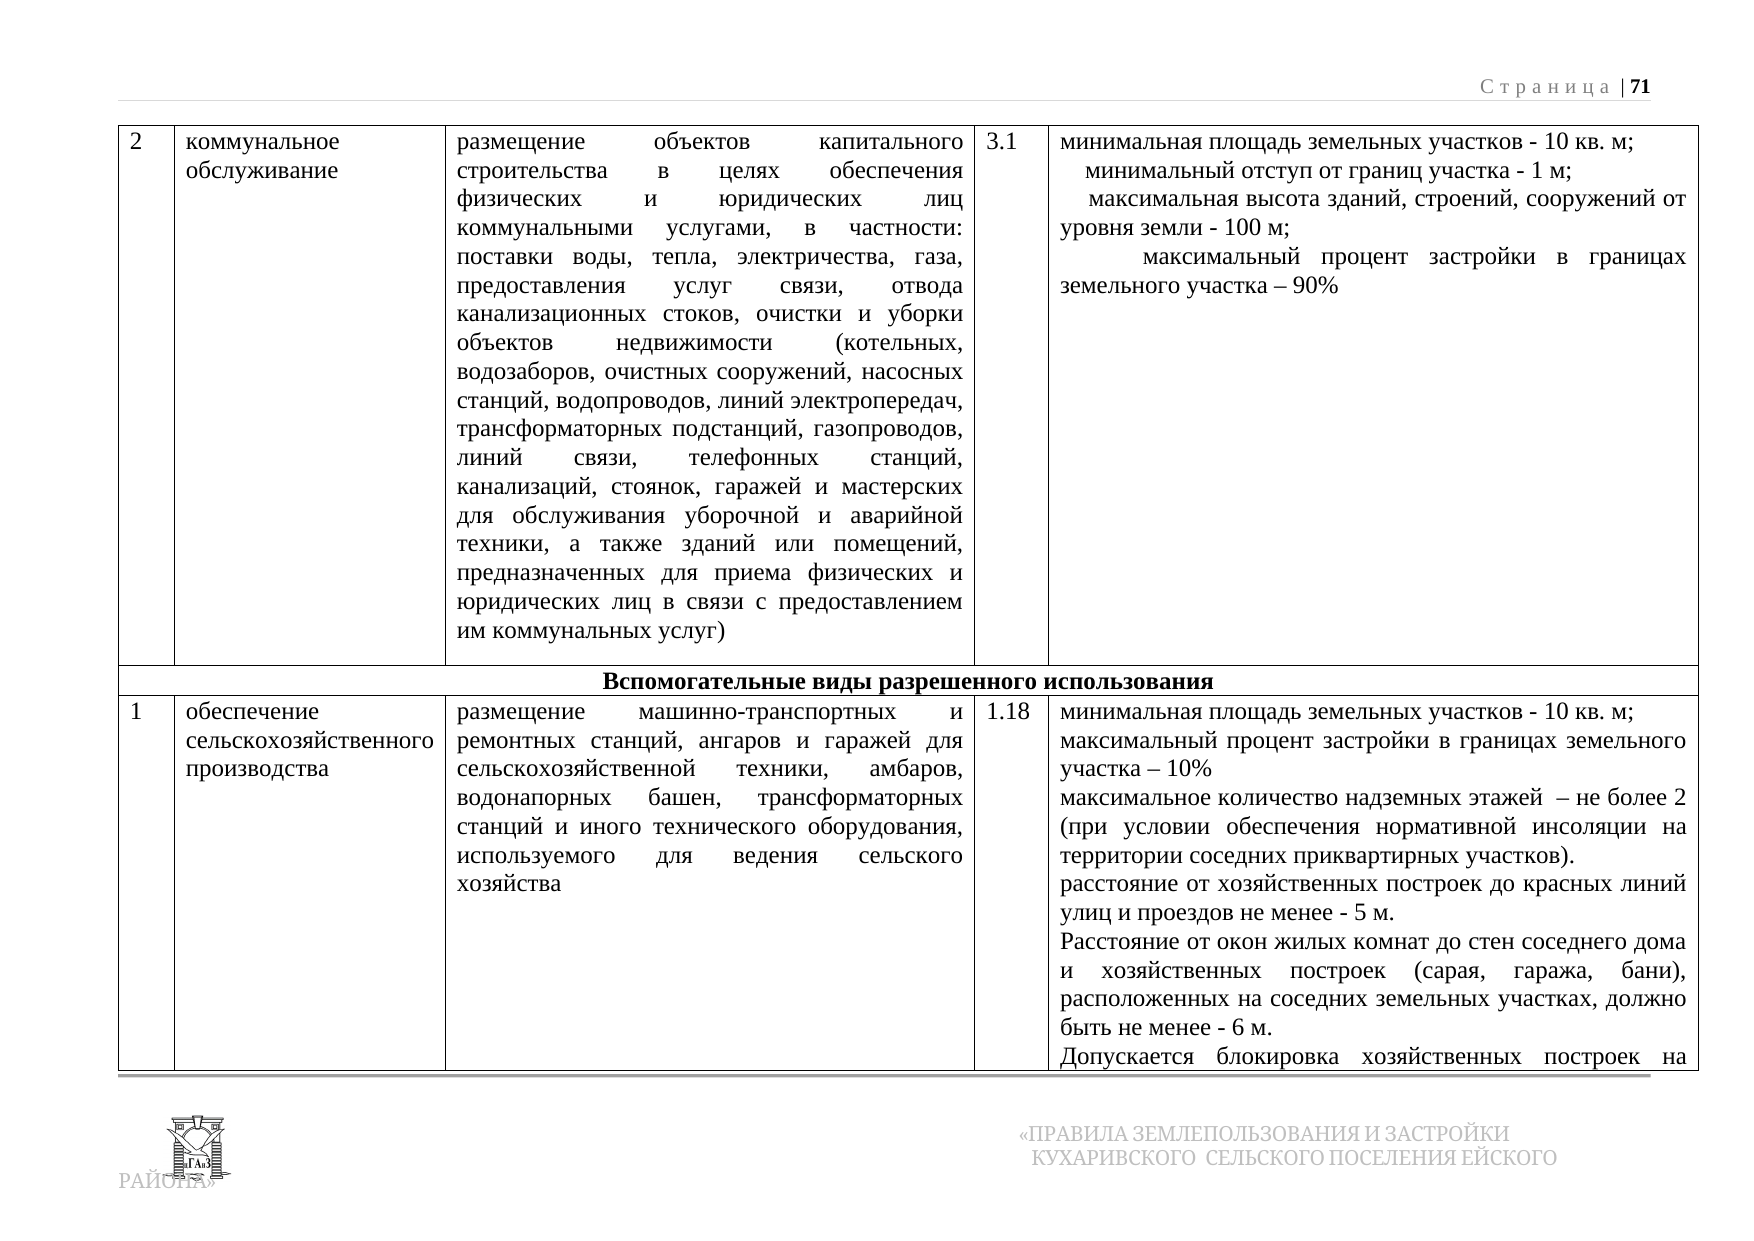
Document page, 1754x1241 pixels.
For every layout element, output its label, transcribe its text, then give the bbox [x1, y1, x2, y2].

table_cell 1 [119, 696, 174, 1070]
table_cell минимальная площадь земельных участков - ; минимальный отступ от границ участка - ; максимальная высота зданий, строений, сооружений от уровня земли - ; максимальный процент застройки в границах земельного участка – 90% [1049, 126, 1698, 665]
picture [162, 1115, 232, 1182]
table_cell Вспомогательные виды разрешенного использования [119, 666, 1698, 695]
table_cell обеспечение сельскохозяйственного производства [175, 696, 445, 1070]
table_cell коммунальное обслуживание [175, 126, 445, 665]
table_cell 2 [119, 126, 174, 665]
table_cell размещение объектов капитального строительства в целях обеспечения физических и юридических лиц коммунальными услугами, в частности: поставки воды, тепла, электричества, газа, предоставления услуг связи, отвода канализационных стоков, очистки и уборки объектов недвижимости (котельных, водозаборов, очистных сооружений, насосных станций, водопроводов, линий электропередач, трансформаторных подстанций, газопроводов, линий связи, телефонных станций, канализаций, стоянок, гаражей и мастерских для обслуживания уборочной и аварийной техники, а также зданий или помещений, предназначенных для приема физических и юридических лиц в связи с предоставлением им коммунальных услуг) [446, 126, 974, 665]
picture [164, 1174, 173, 1182]
table_cell 3.1 [975, 126, 1048, 665]
table_cell 1.18 [975, 696, 1048, 1070]
